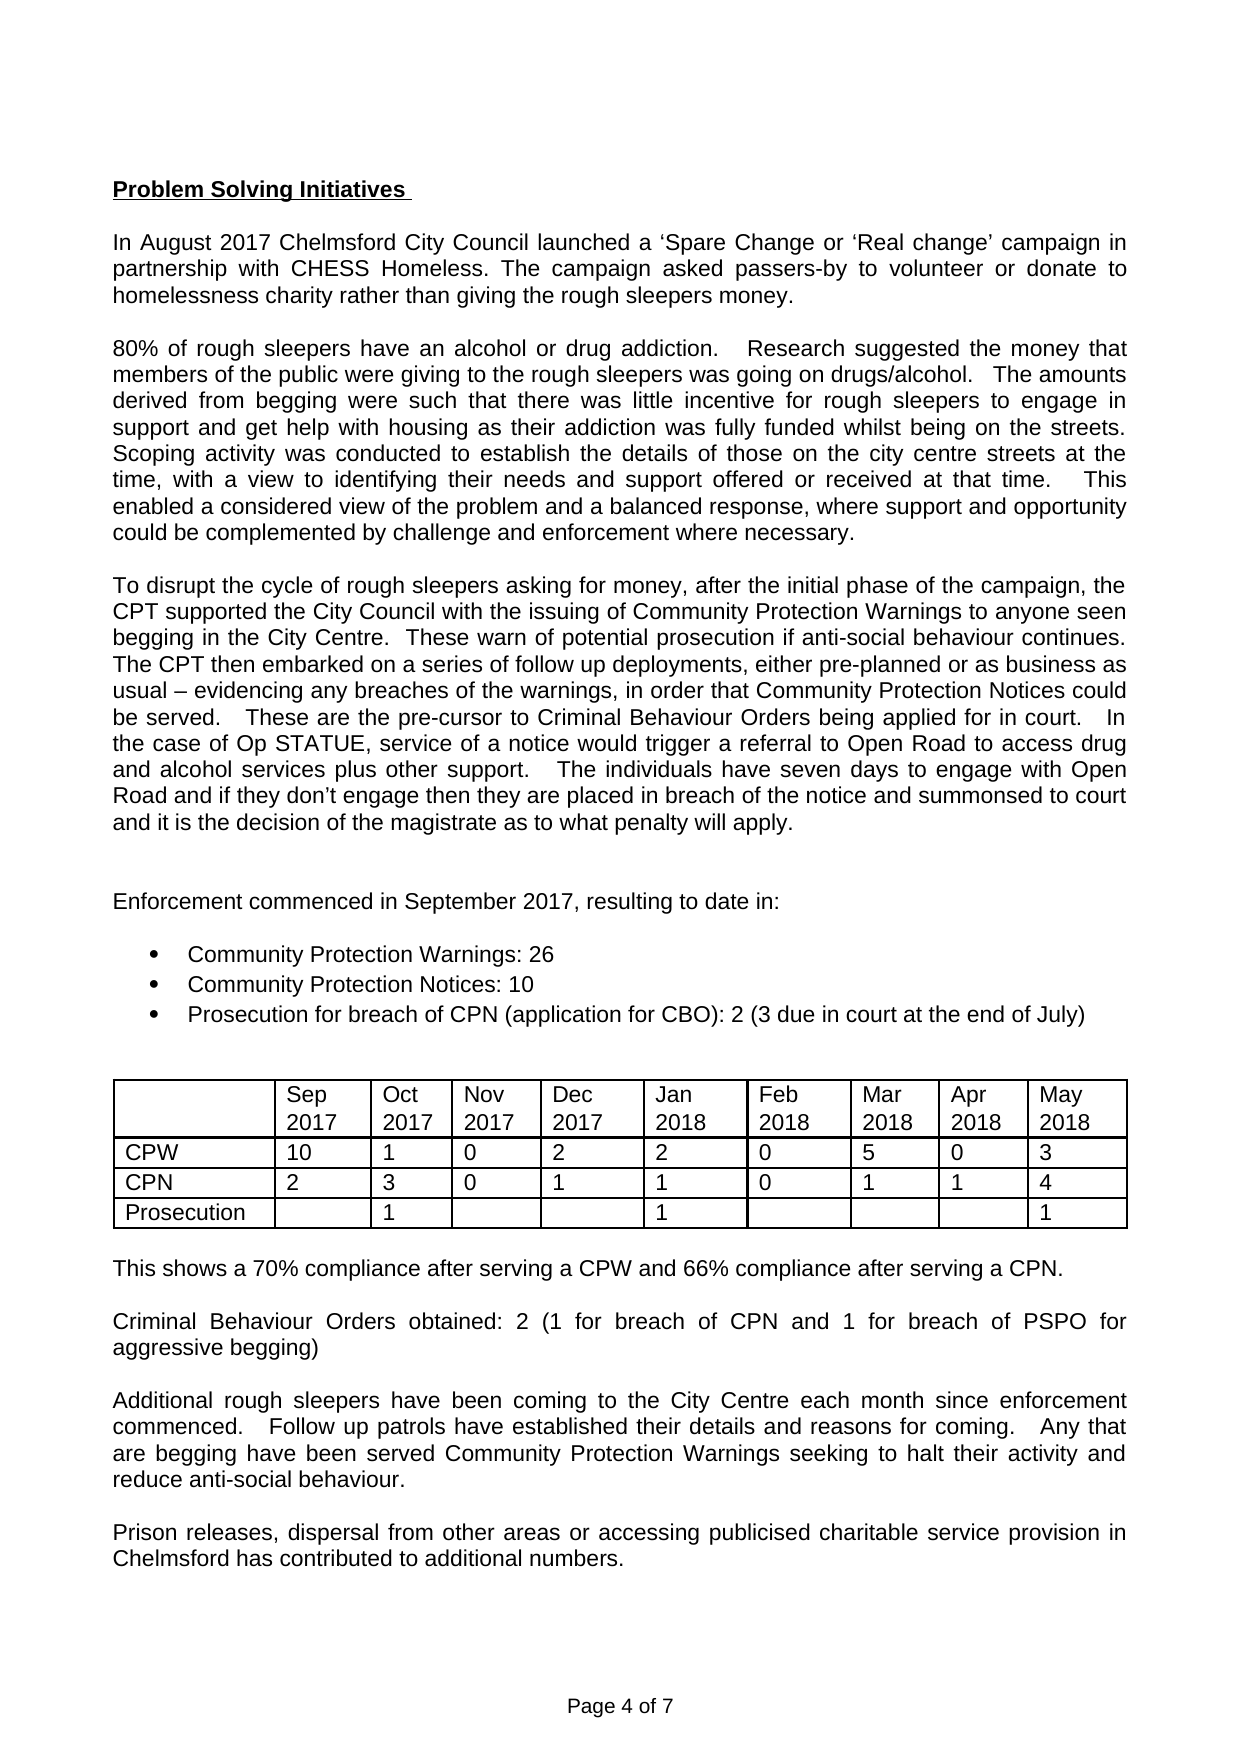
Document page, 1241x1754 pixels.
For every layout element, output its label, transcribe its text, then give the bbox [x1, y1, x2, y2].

table_cell 1 [372, 1139, 451, 1167]
table_cell 1 [372, 1199, 451, 1227]
table_cell 1 [852, 1169, 938, 1197]
table_header Nov 2017 [453, 1081, 540, 1136]
text 80% of rough sleepers have an alcohol or drug addiction. Research suggested the money that members of the public were giving to the rough sleepers was going on drugs/alcohol. The amounts derived from begging were such that there was little incentive for rough sleepers to engage in support and get help with housing as their addiction was fully funded whilst being on the streets. Scoping activity was conducted to establish the details of those on the city centre streets at the time, with a view to identifying their needs and support offered or received at that time. This enabled a considered view of the problem and a balanced response, where support and opportunity could be complemented by challenge and enforcement where necessary. [112, 334, 1128, 545]
table_cell Prosecution [115, 1199, 274, 1227]
table_cell [542, 1199, 643, 1227]
table_cell 1 [1029, 1199, 1126, 1227]
table_header Feb 2018 [749, 1081, 850, 1136]
table_cell 5 [852, 1139, 938, 1167]
table_cell [940, 1199, 1027, 1227]
table_cell [276, 1199, 370, 1227]
table_cell 1 [645, 1199, 746, 1227]
table_header Jan 2018 [645, 1081, 746, 1136]
table_cell 4 [1029, 1169, 1126, 1197]
table_cell 0 [453, 1169, 540, 1197]
table_cell 2 [276, 1169, 370, 1197]
text Enforcement commenced in September 2017, resulting to date in: [112, 888, 1128, 914]
table_cell 1 [940, 1169, 1027, 1197]
table_cell 1 [645, 1169, 746, 1197]
text Problem Solving Initiatives [112, 176, 1128, 203]
table_header Dec 2017 [542, 1081, 643, 1136]
table_cell 0 [453, 1139, 540, 1167]
table_cell CPW [115, 1139, 274, 1167]
table_cell [749, 1199, 850, 1227]
table_cell CPN [115, 1169, 274, 1197]
list Prosecution for breach of CPN (application for CBO): 2 (3 due in court at the end of July) [150, 1001, 1128, 1027]
list Community Protection Warnings: 26 [150, 941, 1128, 967]
table_header Sep 2017 [276, 1081, 370, 1136]
text Prison releases, dispersal from other areas or accessing publicised charitable service provision in Chelmsford has contributed to additional numbers. [112, 1519, 1128, 1571]
table_cell [852, 1199, 938, 1227]
table_header Oct 2017 [372, 1081, 451, 1136]
table_cell 1 [542, 1169, 643, 1197]
table_header May 2018 [1029, 1081, 1126, 1136]
table_cell 2 [645, 1139, 746, 1167]
table_cell 10 [276, 1139, 370, 1167]
table_cell 0 [940, 1139, 1027, 1167]
text Criminal Behaviour Orders obtained: 2 (1 for breach of CPN and 1 for breach of PSPO for aggressive begging) [112, 1308, 1128, 1361]
text Additional rough sleepers have been coming to the City Centre each month since enforcement commenced. Follow up patrols have established their details and reasons for coming. Any that are begging have been served Community Protection Warnings seeking to halt their activity and reduce anti-social behaviour. [112, 1387, 1128, 1492]
text In August 2017 Chelmsford City Council launched a ‘Spare Change or ‘Real change’ campaign in partnership with CHESS Homeless. The campaign asked passers-by to volunteer or donate to homelessness charity rather than giving the rough sleepers money. [112, 229, 1128, 308]
table_header [115, 1081, 274, 1136]
table_cell 0 [749, 1169, 850, 1197]
table_header Apr 2018 [940, 1081, 1027, 1136]
table_cell 2 [542, 1139, 643, 1167]
table_cell 0 [749, 1139, 850, 1167]
text This shows a 70% compliance after serving a CPW and 66% compliance after serving a CPN. [112, 1255, 1128, 1282]
table_header Mar 2018 [852, 1081, 938, 1136]
text To disrupt the cycle of rough sleepers asking for money, after the initial phase of the campaign, the CPT supported the City Council with the issuing of Community Protection Warnings to anyone seen begging in the City Centre. These warn of potential prosecution if anti-social behaviour continues. The CPT then embarked on a series of follow up deployments, either pre-planned or as business as usual – evidencing any breaches of the warnings, in order that Community Protection Notices could be served. These are the pre-cursor to Criminal Behaviour Orders being applied for in court. In the case of Op STATUE, service of a notice would trigger a referral to Open Road to access drug and alcohol services plus other support. The individuals have seven days to engage with Open Road and if they don’t engage then they are placed in breach of the notice and summonsed to court and it is the decision of the magistrate as to what penalty will apply. [112, 572, 1128, 835]
table_cell 3 [372, 1169, 451, 1197]
list Community Protection Notices: 10 [150, 971, 1128, 997]
table_cell 3 [1029, 1139, 1126, 1167]
table_cell [453, 1199, 540, 1227]
